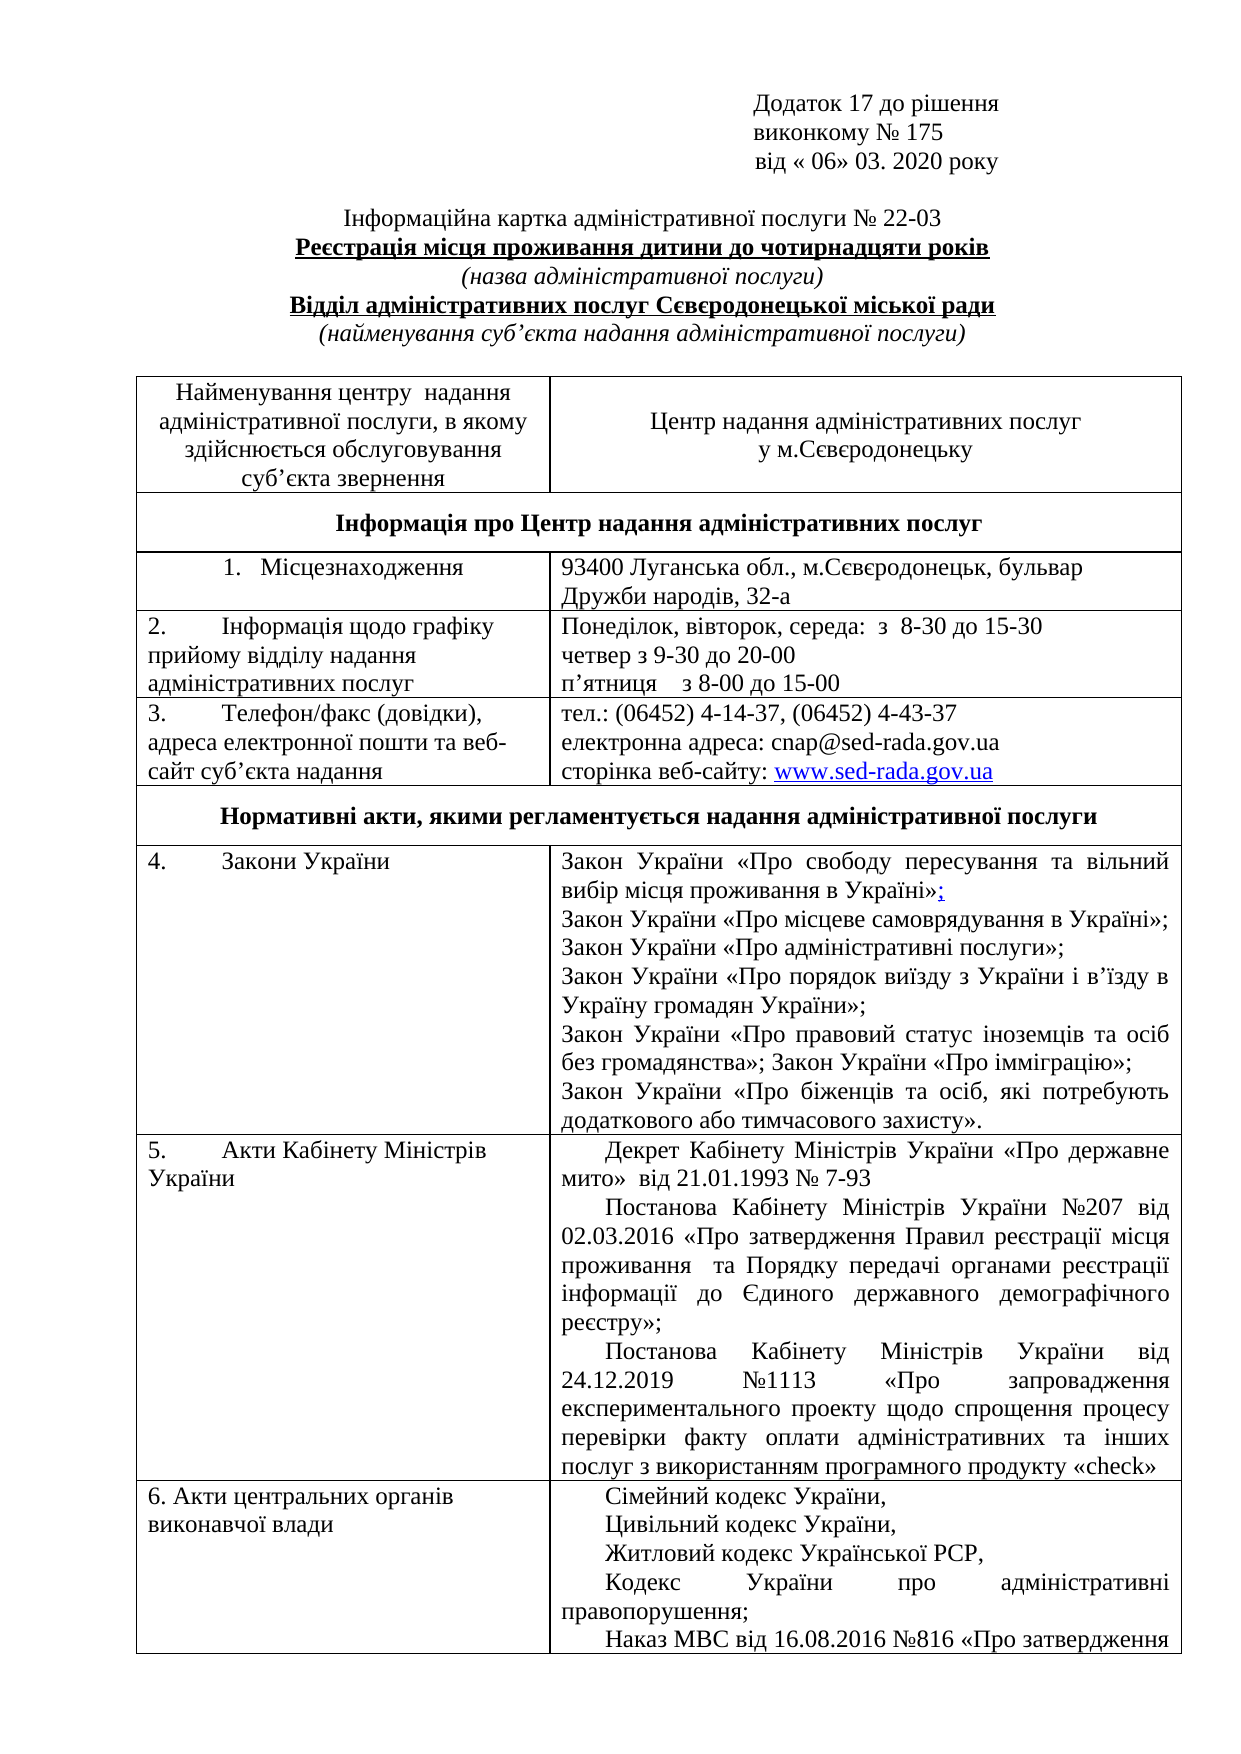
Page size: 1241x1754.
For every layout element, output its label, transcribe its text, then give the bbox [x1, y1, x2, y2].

text Додаток 17 до рішення [753, 88, 1137, 117]
table_cell Декрет Кабінету Міністрів України «Про державне мито» від 21.01.1993 № 7-93 Постанова Кабінету Міністрів України №207 від 02.03.2016 «Про затвердження Правил реєстрації місця проживання та Порядку передачі органами реєстрації інформації до Єдиного державного демографічного реєстру»; Постанова Кабінету Міністрів України від 24.12.2019 №1113 «Про запровадження експериментального проекту щодо спрощення процесу перевірки факту оплати адміністративних та інших послуг з використанням програмного продукту «check» [551, 1135, 1181, 1480]
text Інформаційна картка адміністративної послуги № 22-03 [148, 203, 1137, 232]
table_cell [137, 1481, 549, 1653]
table_header Найменування центру надання адміністративної послуги, в якому здійснюється обслуговування суб’єкта звернення [137, 377, 549, 492]
text виконкому № 175 [753, 117, 1137, 146]
text (найменування суб’єкта надання адміністративної послуги) [148, 318, 1137, 347]
table_cell 2. Інформація щодо графіку прийому відділу надання адміністративних послуг [137, 611, 549, 697]
table_cell Нормативні акти, якими регламентується надання адміністративної послуги [137, 786, 1181, 845]
table_cell 5. Акти Кабінету Міністрів України [137, 1135, 549, 1480]
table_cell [551, 1481, 1181, 1653]
table_cell 4. Закони України [137, 846, 549, 1134]
text Відділ адміністративних послуг Сєвєродонецької міської ради [148, 290, 1137, 318]
table_cell Понеділок, вівторок, середа: з 8-30 до 15-30 четвер з 9-30 до 20-00 п’ятниця з 8-00 до 15-00 [551, 611, 1181, 697]
text від « 06» 03. 2020 року [148, 146, 1137, 175]
text Реєстрація місця проживання дитини до чотирнадцяти років [148, 232, 1137, 261]
table_header Центр надання адміністративних послуг у м.Сєвєродонецьку [551, 377, 1181, 492]
table_cell 3. Телефон/факс (довідки), адреса електронної пошти та веб-сайт суб’єкта надання [137, 698, 549, 784]
table_cell Місцезнаходження [137, 553, 549, 610]
table_cell Інформація про Центр надання адміністративних послуг [137, 493, 1181, 551]
text (назва адміністративної послуги) [148, 261, 1137, 290]
table_cell 93400 Луганська обл., м.Сєвєродонецьк, бульвар Дружби народів, 32-а [551, 553, 1181, 610]
table_cell Закон України «Про свободу пересування та вільний вибір місця проживання в Україні»; Закон України «Про місцеве самоврядування в Україні»; Закон України «Про адміністративні послуги»; Закон України «Про порядок виїзду з України і в’їзду в Україну громадян України»; Закон України «Про правовий статус іноземців та осіб без громадянства»; Закон України «Про імміграцію»; Закон України «Про біженців та осіб, які потребують додаткового або тимчасового захисту». [551, 846, 1181, 1134]
table_cell тел.: (06452) 4-14-37, (06452) 4-43-37 електронна адреса: cnap@sed-rada.gov.ua сторінка веб-сайту: www.sed-rada.gov.ua [551, 698, 1181, 784]
